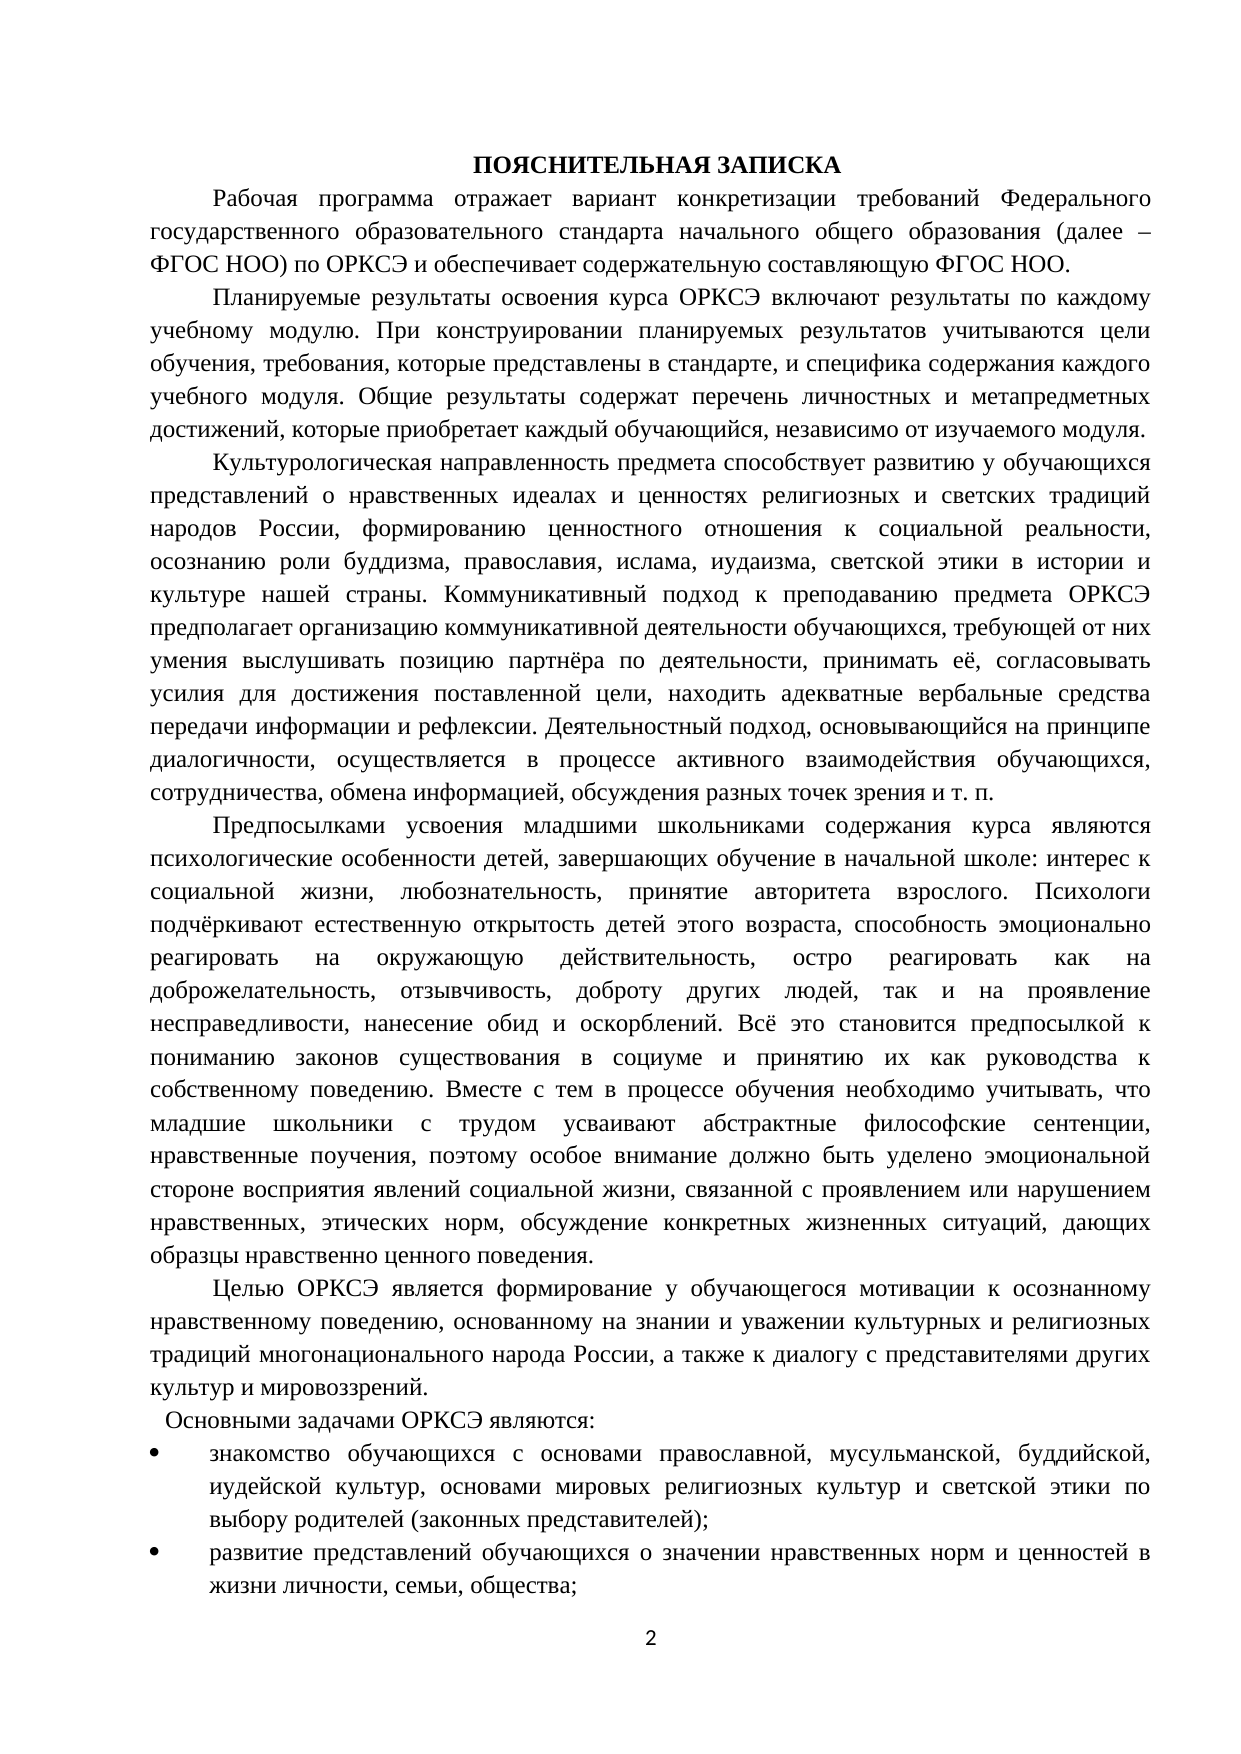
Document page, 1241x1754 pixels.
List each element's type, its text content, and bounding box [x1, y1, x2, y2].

list развитие представлений обучающихся о значении нравственных норм и ценностей в жизни личности, семьи, общества; [150, 1537, 1152, 1599]
text Рабочая программа отражает вариант конкретизации требований Федерального государственного образовательного стандарта начального общего образования (далее – ФГОС НОО) по ОРКСЭ и обеспечивает содержательную составляющую ФГОС НОО. [150, 183, 1152, 278]
text Целью ОРКСЭ является формирование у обучающегося мотивации к осознанному нравственному поведению, основанному на знании и уважении культурных и религиозных традиций многонационального народа России, а также к диалогу с представителями других культур и мировоззрений. [150, 1273, 1152, 1401]
text ​ПОЯСНИТЕЛЬНАЯ ЗАПИСКА [162, 150, 1152, 179]
text Культурологическая направленность предмета способствует развитию у обучающихся представлений о нравственных идеалах и ценностях религиозных и светских традиций народов России, формированию ценностного отношения к социальной реальности, осознанию роли буддизма, православия, ислама, иудаизма, светской этики в истории и культуре нашей страны. Коммуникативный подход к преподаванию предмета ОРКСЭ предполагает организацию коммуникативной деятельности обучающихся, требующей от них умения выслушивать позицию партнёра по деятельности, принимать её, согласовывать усилия для достижения поставленной цели, находить адекватные вербальные средства передачи информации и рефлексии. Деятельностный подход, основывающийся на принципе диалогичности, осуществляется в процессе активного взаимодействия обучающихся, сотрудничества, обмена информацией, обсуждения разных точек зрения и т. п. [150, 447, 1152, 806]
text Предпосылками усвоения младшими школьниками содержания курса являются психологические особенности детей, завершающих обучение в начальной школе: интерес к социальной жизни, любознательность, принятие авторитета взрослого. Психологи подчёркивают естественную открытость детей этого возраста, способность эмоционально реагировать на окружающую действительность, остро реагировать как на доброжелательность, отзывчивость, доброту других людей, так и на проявление несправедливости, нанесение обид и оскорблений. Всё это становится предпосылкой к пониманию законов существования в социуме и принятию их как руководства к собственному поведению. Вместе с тем в процессе обучения необходимо учитывать, что младшие школьники с трудом усваивают абстрактные философские сентенции, нравственные поучения, поэтому особое внимание должно быть уделено эмоциональной стороне восприятия явлений социальной жизни, связанной с проявлением или нарушением нравственных, этических норм, обсуждение конкретных жизненных ситуаций, дающих образцы нравственно ценного поведения. [150, 810, 1152, 1268]
list знакомство обучающихся с основами православной, мусульманской, буддийской, иудейской культур, основами мировых религиозных культур и светской этики по выбору родителей (законных представителей); [150, 1438, 1152, 1533]
text Планируемые результаты освоения курса ОРКСЭ включают результаты по каждому учебному модулю. При конструировании планируемых результатов учитываются цели обучения, требования, которые представлены в стандарте, и специфика содержания каждого учебного модуля. Общие результаты содержат перечень личностных и метапредметных достижений, которые приобретает каждый обучающийся, независимо от изучаемого модуля. [150, 282, 1152, 443]
text Основными задачами ОРКСЭ являются: [150, 1405, 1152, 1433]
